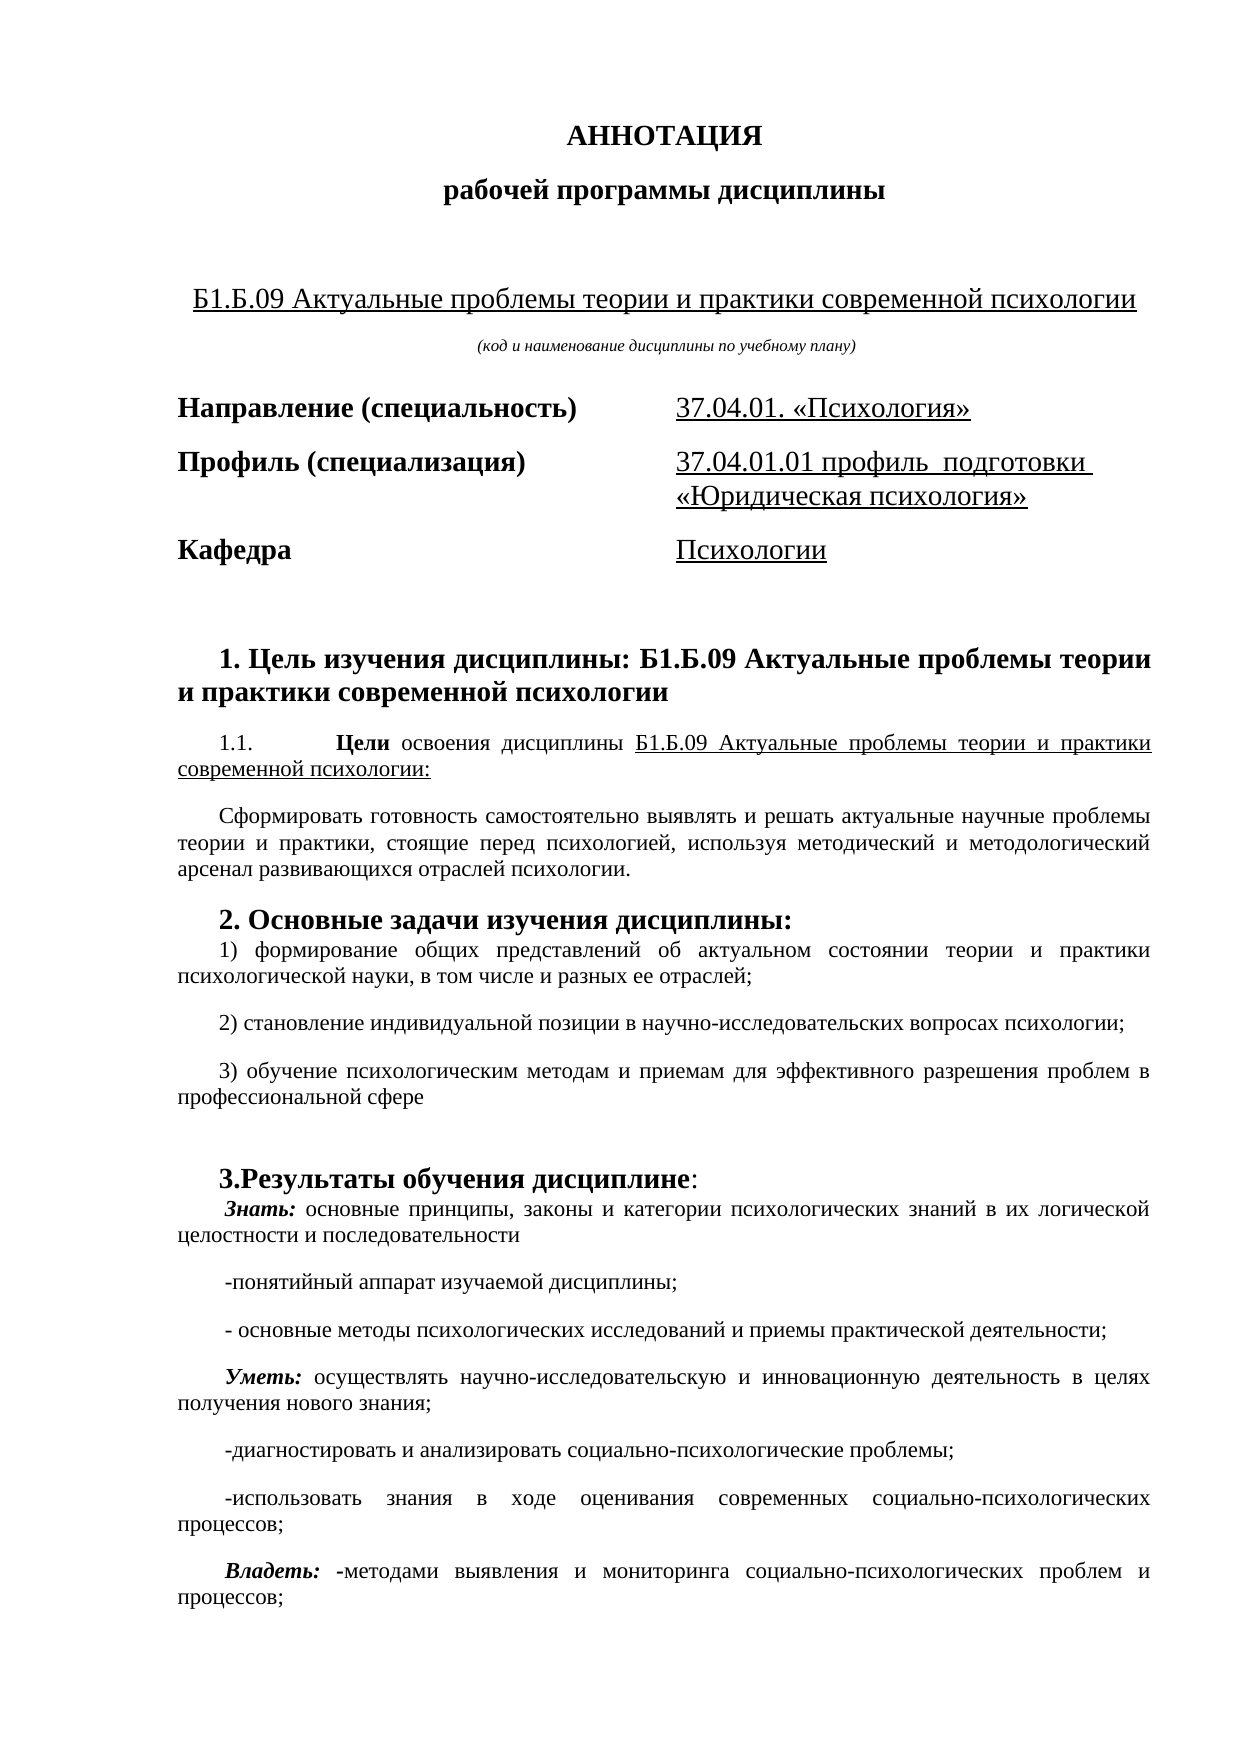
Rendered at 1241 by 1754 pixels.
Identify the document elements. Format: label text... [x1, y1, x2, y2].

text Б1.Б.09 Актуальные проблемы теории и практики современной психологии [177, 281, 1152, 315]
text (код и наименование дисциплины по учебному плану) [177, 336, 1152, 369]
text Владеть: -методами выявления и мониторинга социально-психологических проблем и процессов; [177, 1557, 1152, 1610]
text 2) становление индивидуальной позиции в научно-исследовательских вопросах психологии; [177, 1009, 1152, 1036]
text -диагностировать и анализировать социально-психологические проблемы; [177, 1436, 1152, 1463]
list 2. Основные задачи изучения дисциплины: [177, 902, 1152, 936]
table_header 37.04.01. «Психология» [664, 390, 1163, 444]
table_cell Профиль (специализация) [166, 444, 664, 532]
text -использовать знания в ходе оценивания современных социально-психологических процессов; [177, 1483, 1152, 1536]
text 3) обучение психологическим методам и приемам для эффективного разрешения проблем в профессиональной сфере [177, 1057, 1152, 1109]
text АННОТАЦИЯ [177, 118, 1152, 152]
table_header Направление (специальность) [166, 390, 664, 444]
table_cell Психологии [664, 532, 1163, 587]
table_cell 37.04.01.01 профиль подготовки «Юридическая психология» [664, 444, 1163, 532]
text Знать: основные принципы, законы и категории психологических знаний в их логической целостности и последовательности [177, 1195, 1152, 1248]
text - основные методы психологических исследований и приемы практической деятельности; [177, 1316, 1152, 1342]
text Уметь: осуществлять научно-исследовательскую и инновационную деятельность в целях получения нового знания; [177, 1363, 1152, 1416]
text рабочей программы дисциплины [177, 172, 1152, 206]
text 1) формирование общих представлений об актуальном состоянии теории и практики психологической науки, в том числе и разных ее отраслей; [177, 936, 1152, 989]
text -понятийный аппарат изучаемой дисциплины; [177, 1268, 1152, 1295]
text 1.1. Цели освоения дисциплины Б1.Б.09 Актуальные проблемы теории и практики современной психологии: [177, 729, 1152, 782]
table_cell Кафедра [166, 532, 664, 587]
text 1. Цель изучения дисциплины: Б1.Б.09 Актуальные проблемы теории и практики современной психологии [177, 641, 1152, 708]
text 3.Результаты обучения дисциплине: [218, 1161, 1152, 1195]
text Сформировать готовность самостоятельно выявлять и решать актуальные научные проблемы теории и практики, стоящие перед психологией, используя методический и методологический арсенал развивающихся отраслей психологии. [177, 802, 1152, 882]
